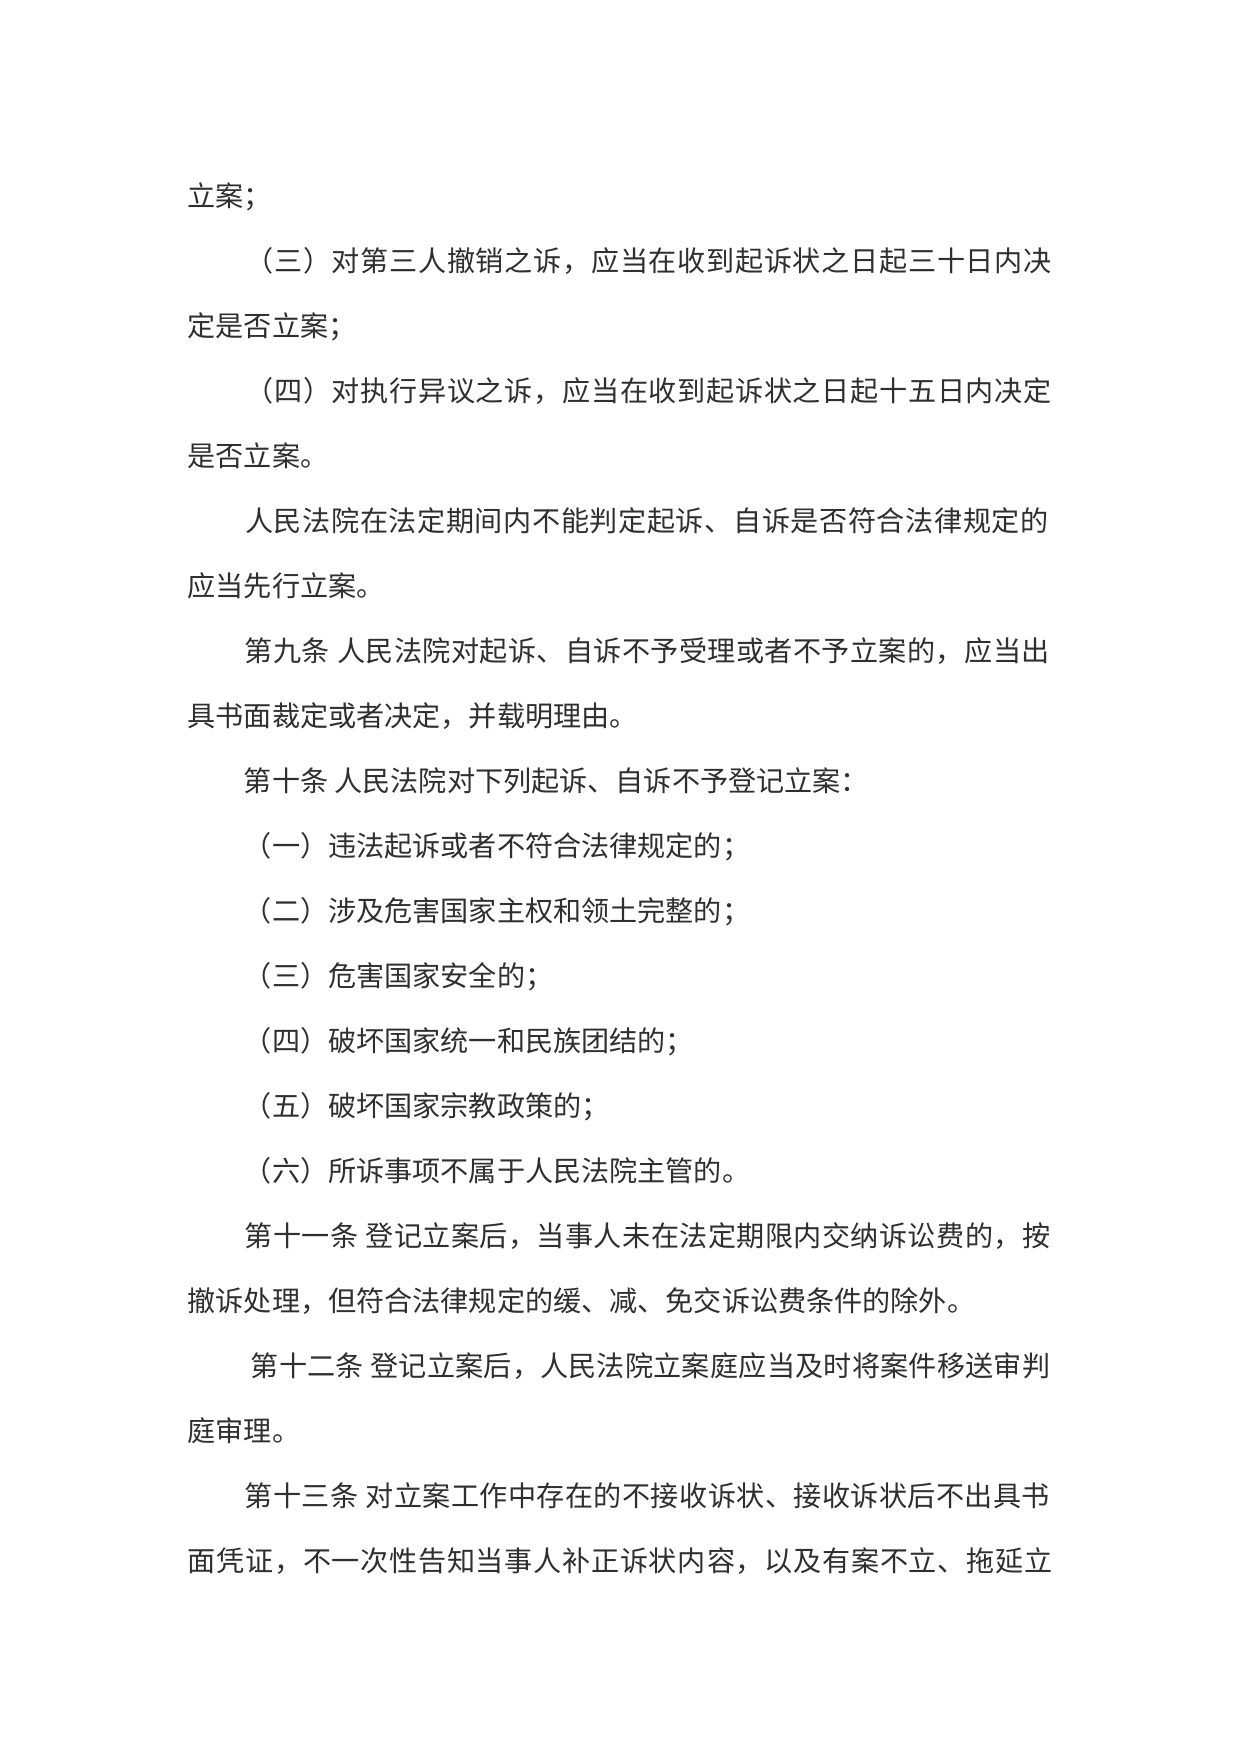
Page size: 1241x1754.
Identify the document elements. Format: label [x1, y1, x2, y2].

text [187, 162, 1053, 1592]
